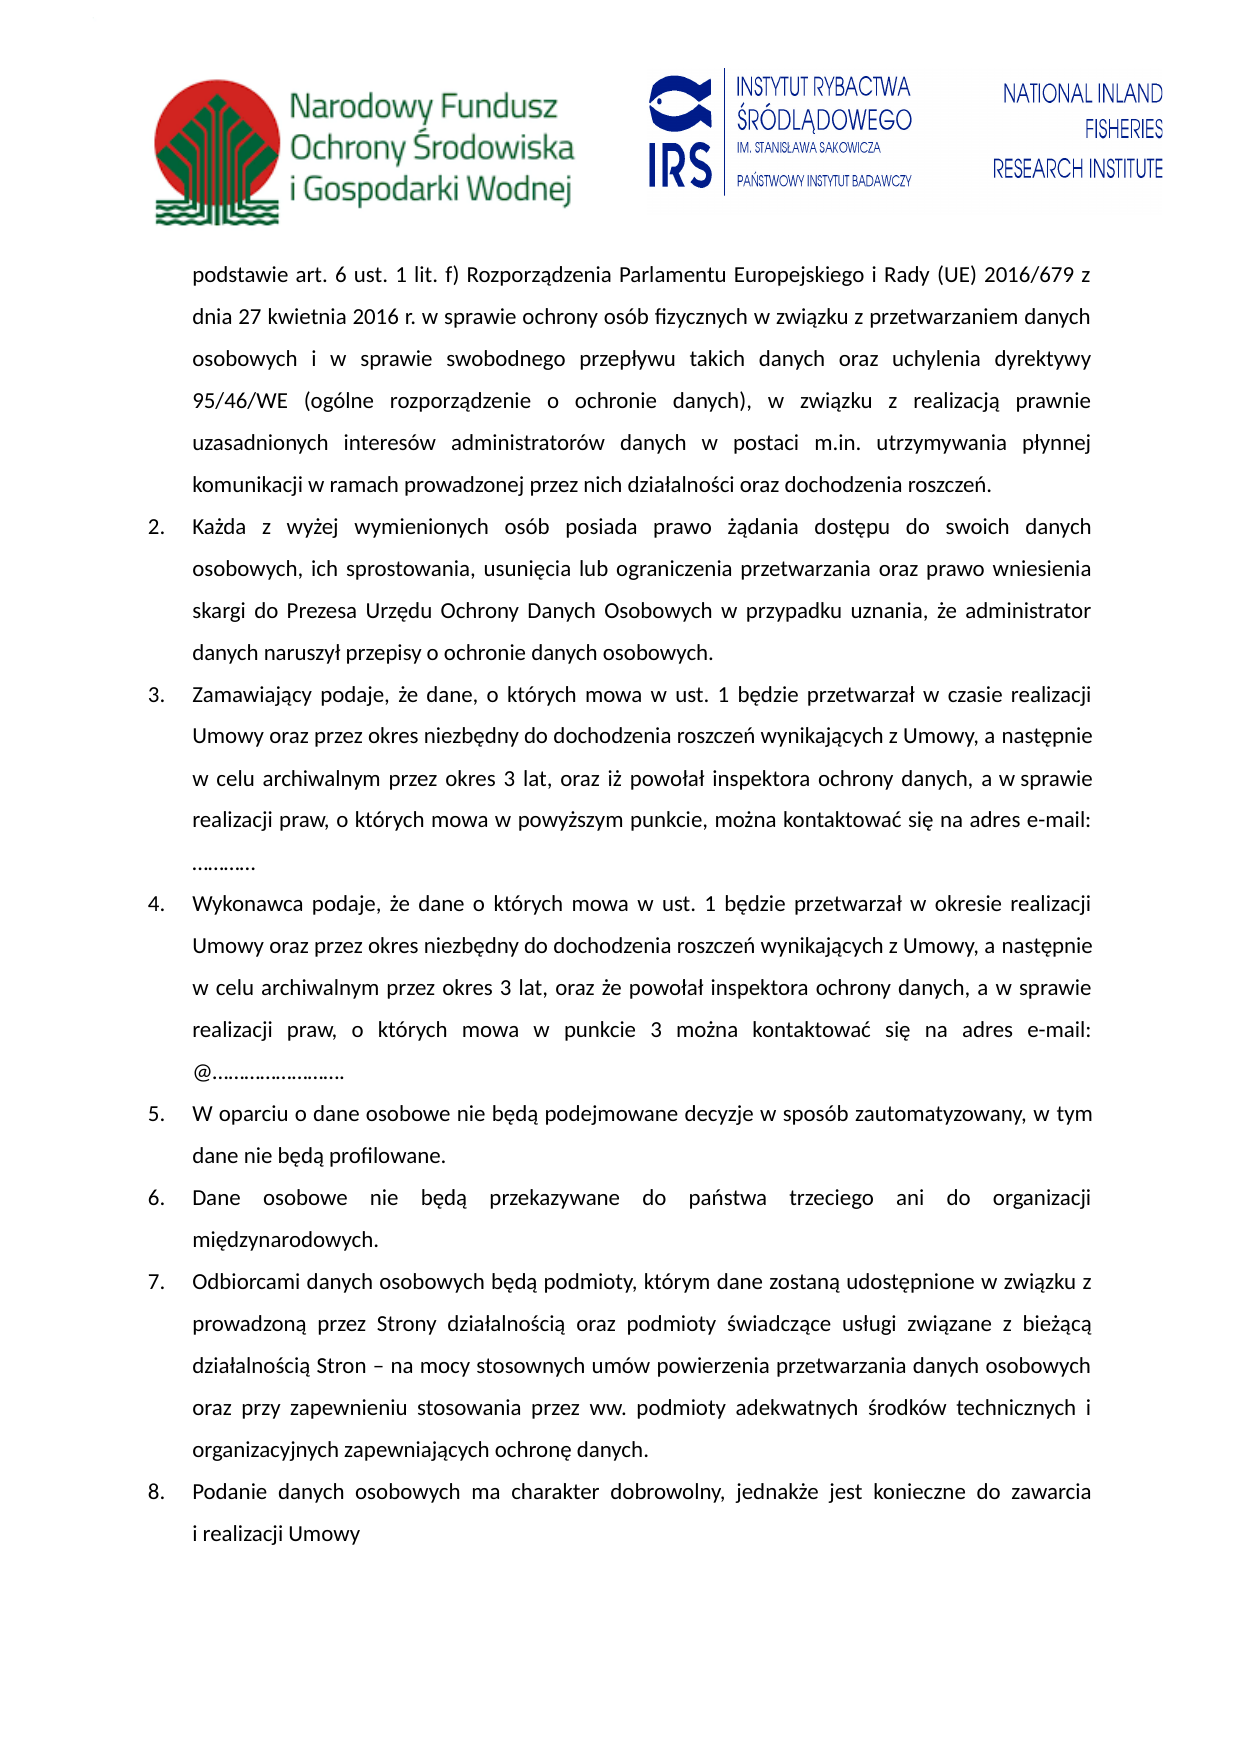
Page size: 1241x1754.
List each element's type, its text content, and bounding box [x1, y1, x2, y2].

picture [92, 17, 635, 246]
list W oparciu o dane osobowe nie będą podejmowane decyzje w sposób zautomatyzowany, w tym dane nie będą profilowane. [148, 1099, 1093, 1169]
list Podanie danych osobowych ma charakter dobrowolny, jednakże jest konieczne do zawarcia i realizacji Umowy [148, 1477, 1093, 1547]
list Wykonawca podaje, że dane o których mowa w ust. 1 będzie przetwarzał w okresie realizacji Umowy oraz przez okres niezbędny do dochodzenia roszczeń wynikających z Umowy, a następnie w celu archiwalnym przez okres 3 lat, oraz że powołał inspektora ochrony danych, a w sprawie realizacji praw, o których mowa w punkcie 3 można kontaktować się na adres e-mail: @……………………. [148, 889, 1093, 1086]
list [148, 148, 1093, 498]
list Odbiorcami danych osobowych będą podmioty, którym dane zostaną udostępnione w związku z prowadzoną przez Strony działalnością oraz podmioty świadczące usługi związane z bieżącą działalnością Stron – na mocy stosownych umów powierzenia przetwarzania danych osobowych oraz przy zapewnieniu stosowania przez ww. podmioty adekwatnych środków technicznych i organizacyjnych zapewniających ochronę danych. [148, 1267, 1093, 1463]
list Dane osobowe nie będą przekazywane do państwa trzeciego ani do organizacji międzynarodowych. [148, 1183, 1093, 1253]
list Każda z wyżej wymienionych osób posiada prawo żądania dostępu do swoich danych osobowych, ich sprostowania, usunięcia lub ograniczenia przetwarzania oraz prawo wniesienia skargi do Prezesa Urzędu Ochrony Danych Osobowych w przypadku uznania, że administrator danych naruszył przepisy o ochronie danych osobowych. [148, 512, 1093, 666]
list Zamawiający podaje, że dane, o których mowa w ust. 1 będzie przetwarzał w czasie realizacji Umowy oraz przez okres niezbędny do dochodzenia roszczeń wynikających z Umowy, a następnie w celu archiwalnym przez okres 3 lat, oraz iż powołał inspektora ochrony danych, a w sprawie realizacji praw, o których mowa w powyższym punkcie, można kontaktować się na adres e-mail: ………… [148, 680, 1093, 876]
picture [645, 68, 1163, 215]
